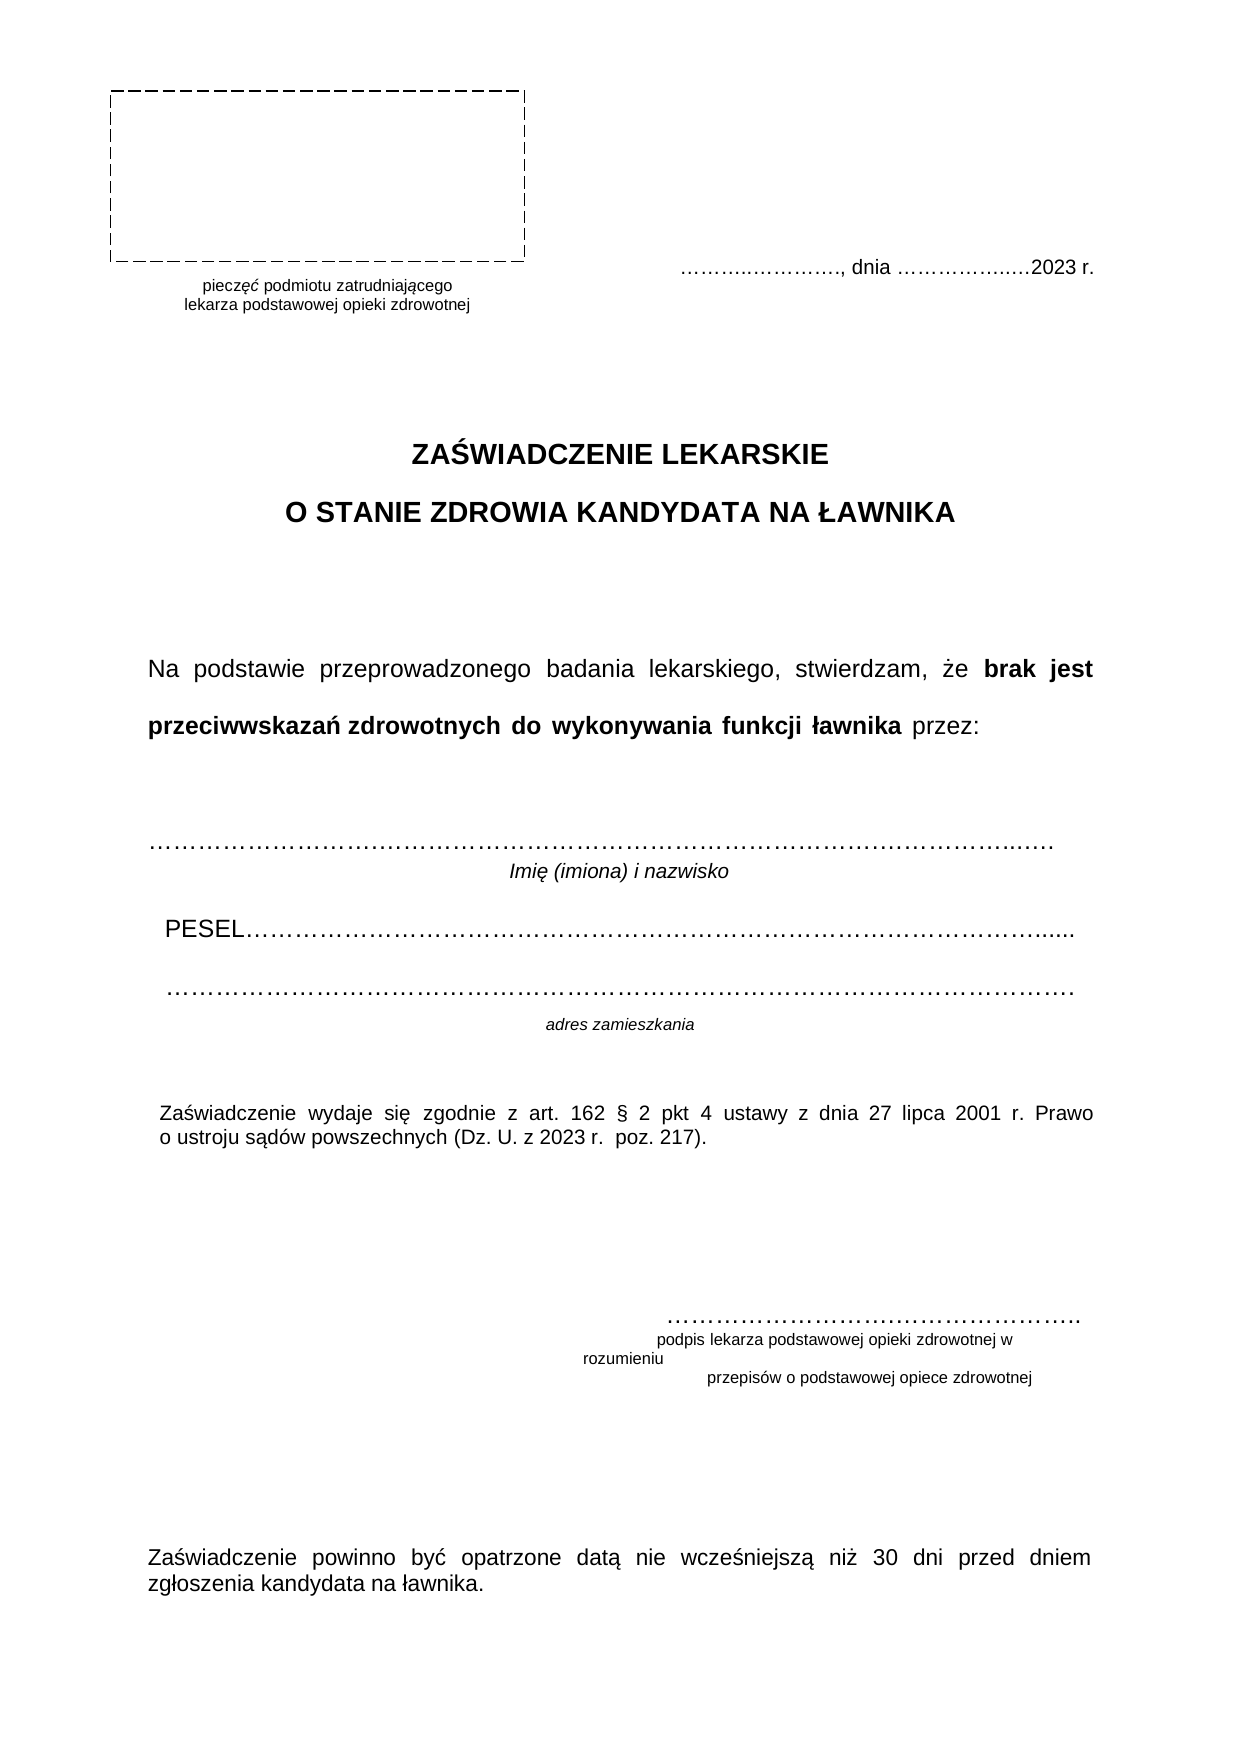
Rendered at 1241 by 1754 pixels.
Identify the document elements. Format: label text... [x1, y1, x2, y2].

text lekarza podstawowej opieki zdrowotnej [184, 295, 1095, 314]
text przepisów o podstawowej opiece zdrowotnej [148, 1368, 1095, 1387]
text ……………………….…………………………………………………….……………...…. [148, 826, 1093, 855]
text ZAŚWIADCZENIE LEKARSKIE [148, 437, 1093, 471]
text Na podstawie przeprowadzonego badania lekarskiego, stwierdzam, że brak jest przeciwwskazań zdrowotnych do wykonywania funkcji ławnika przez: [148, 653, 1093, 740]
text ………………………………………………………………………………………………. [148, 972, 1093, 1000]
text Imię (imiona) i nazwisko [148, 859, 1093, 883]
text ………..…………., dnia ……………..…2023 r. [657, 254, 1095, 278]
text ……………………….………………….. [665, 1301, 1095, 1329]
text O STANIE ZDROWIA KANDYDATA NA ŁAWNIKA [148, 495, 1093, 528]
text adres zamieszkania [148, 1015, 1093, 1034]
text podpis lekarza podstawowej opieki zdrowotnej w rozumieniu [583, 1329, 1095, 1368]
text PESEL……………………………………………………………………………………...... [148, 914, 1093, 943]
text Zaświadczenie wydaje się zgodnie z art. 162 § 2 pkt 4 ustawy z dnia 27 lipca 2001 r. Prawo o ustroju sądów powszechnych (Dz. U. z 2023 r. poz. 217). [159, 1101, 1095, 1149]
text Zaświadczenie powinno być opatrzone datą nie wcześniejszą niż 30 dni przed dniem zgłoszenia kandydata na ławnika. [148, 1544, 1093, 1596]
text pieczęć podmiotu zatrudniającego [202, 278, 1095, 295]
